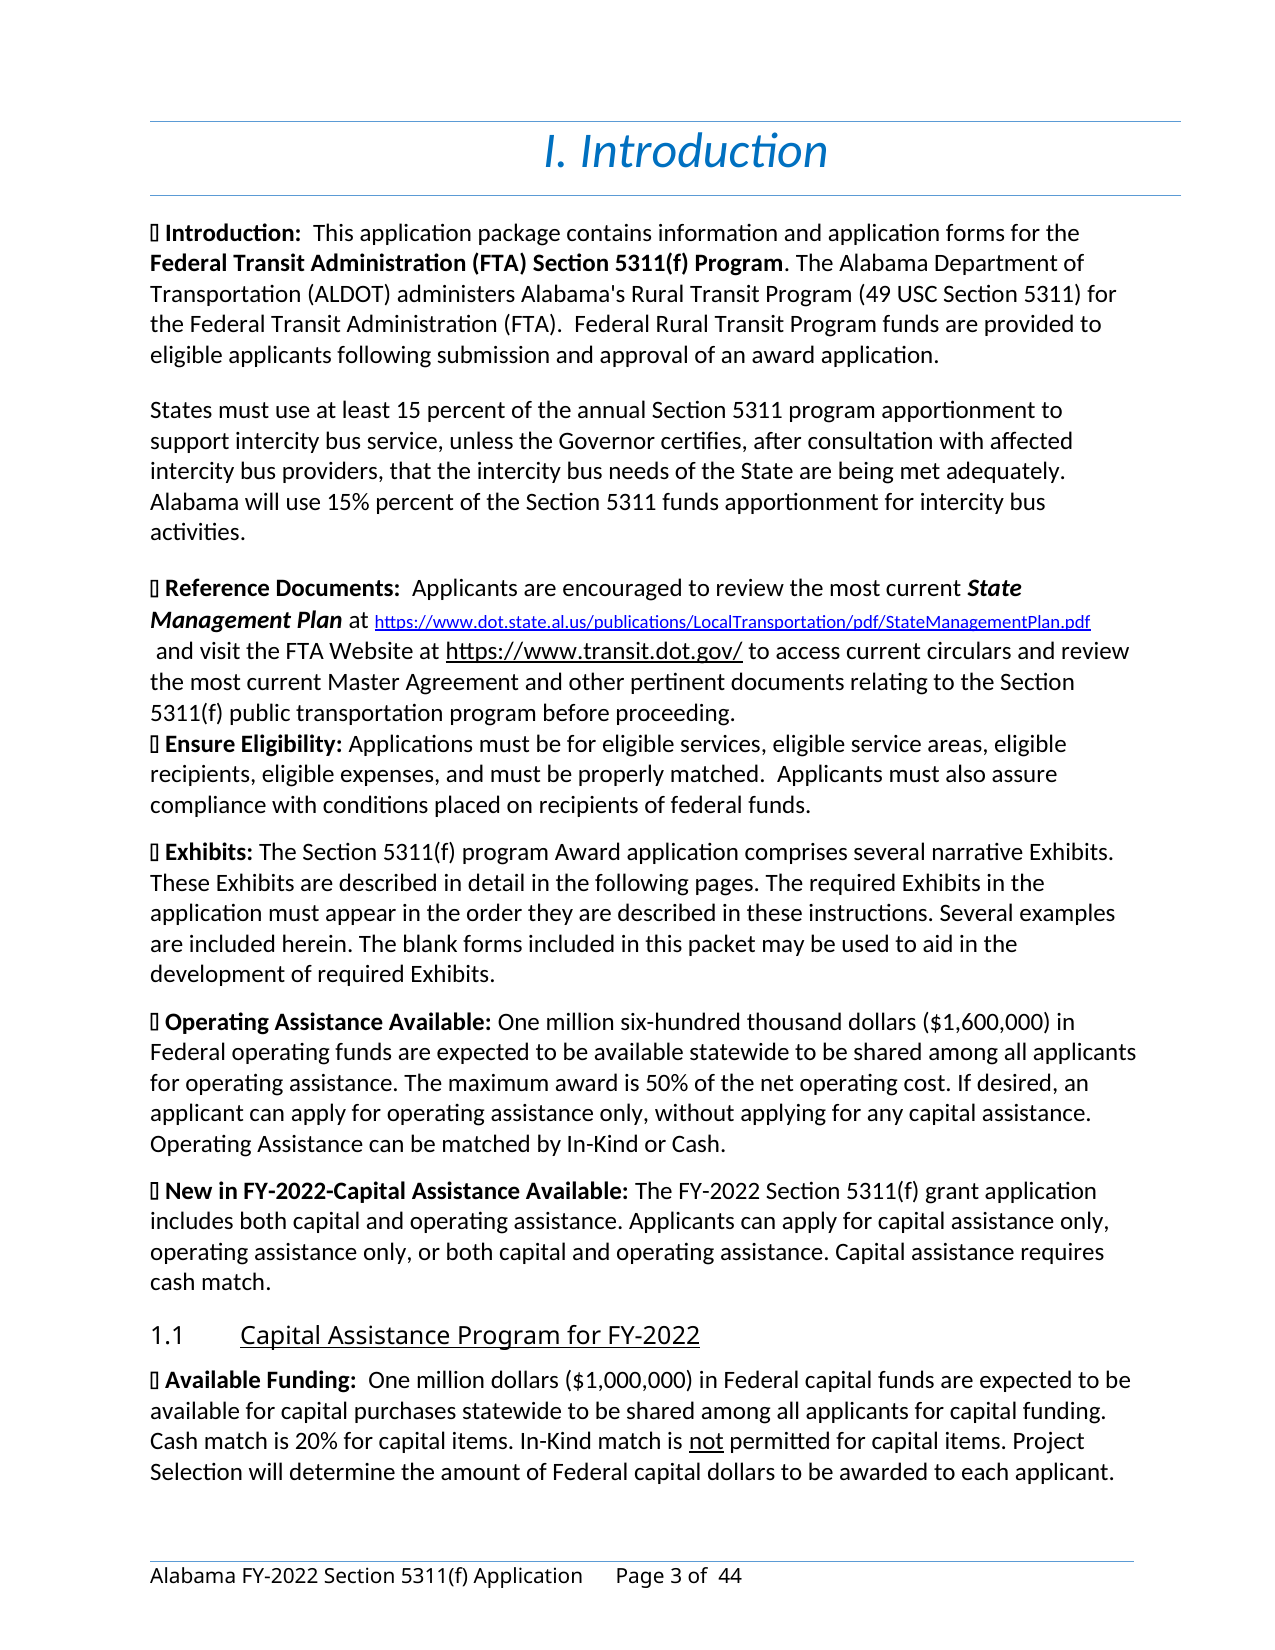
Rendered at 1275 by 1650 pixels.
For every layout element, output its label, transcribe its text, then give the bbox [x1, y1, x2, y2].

text Reference Documents: Applicants are encouraged to review the most current State Management Plan at https://www.dot.state.al.us/publications/LocalTransportation/pdf/StateManagementPlan.pdf [150, 572, 1144, 634]
text Exhibits: The Section 5311(f) program Award application comprises several narrative Exhibits. These Exhibits are described in detail in the following pages. The required Exhibits in the application must appear in the order they are described in these instructions. Several examples are included herein. The blank forms included in this packet may be used to aid in the development of required Exhibits. [150, 836, 1144, 989]
text States must use at least 15 percent of the annual Section 5311 program apportionment to support intercity bus service, unless the Governor certifies, after consultation with affected intercity bus providers, that the intercity bus needs of the State are being met adequately. Alabama will use 15% percent of the Section 5311 funds apportionment for intercity bus activities. [150, 394, 1144, 547]
text Introduction: This application package contains information and application forms for the Federal Transit Administration (FTA) Section 5311(f) Program. The Alabama Department of Transportation (ALDOT) administers Alabama's Rural Transit Program (49 USC Section 5311) for the Federal Transit Administration (FTA). Federal Rural Transit Program funds are provided to eligible applicants following submission and approval of an award application. [150, 217, 1144, 369]
text New in FY-2022-Capital Assistance Available: The FY-2022 Section 5311(f) grant application includes both capital and operating assistance. Applicants can apply for capital assistance only, operating assistance only, or both capital and operating assistance. Capital assistance requires cash match. [150, 1175, 1144, 1297]
text and visit the FTA Website at https://www.transit.dot.gov/ to access current circulars and review the most current Master Agreement and other pertinent documents relating to the Section 5311(f) public transportation program before proceeding. [150, 634, 1144, 728]
text Ensure Eligibility: Applications must be for eligible services, eligible service areas, eligible recipients, eligible expenses, and must be properly matched. Applicants must also assure compliance with conditions placed on recipients of federal funds. [150, 728, 1144, 820]
text Available Funding: One million dollars ($1,000,000) in Federal capital funds are expected to be available for capital purchases statewide to be shared among all applicants for capital funding. Cash match is 20% for capital items. In-Kind match is not permitted for capital items. Project Selection will determine the amount of Federal capital dollars to be awarded to each applicant. [150, 1364, 1144, 1486]
text I. Introduction [150, 122, 1181, 195]
text Operating Assistance Available: One million six-hundred thousand dollars ($1,600,000) in Federal operating funds are expected to be available statewide to be shared among all applicants for operating assistance. The maximum award is 50% of the net operating cost. If desired, an applicant can apply for operating assistance only, without applying for any capital assistance. Operating Assistance can be matched by In-Kind or Cash. [150, 1006, 1144, 1158]
subtitle Capital Assistance Program for FY-2022 [150, 1318, 1144, 1352]
